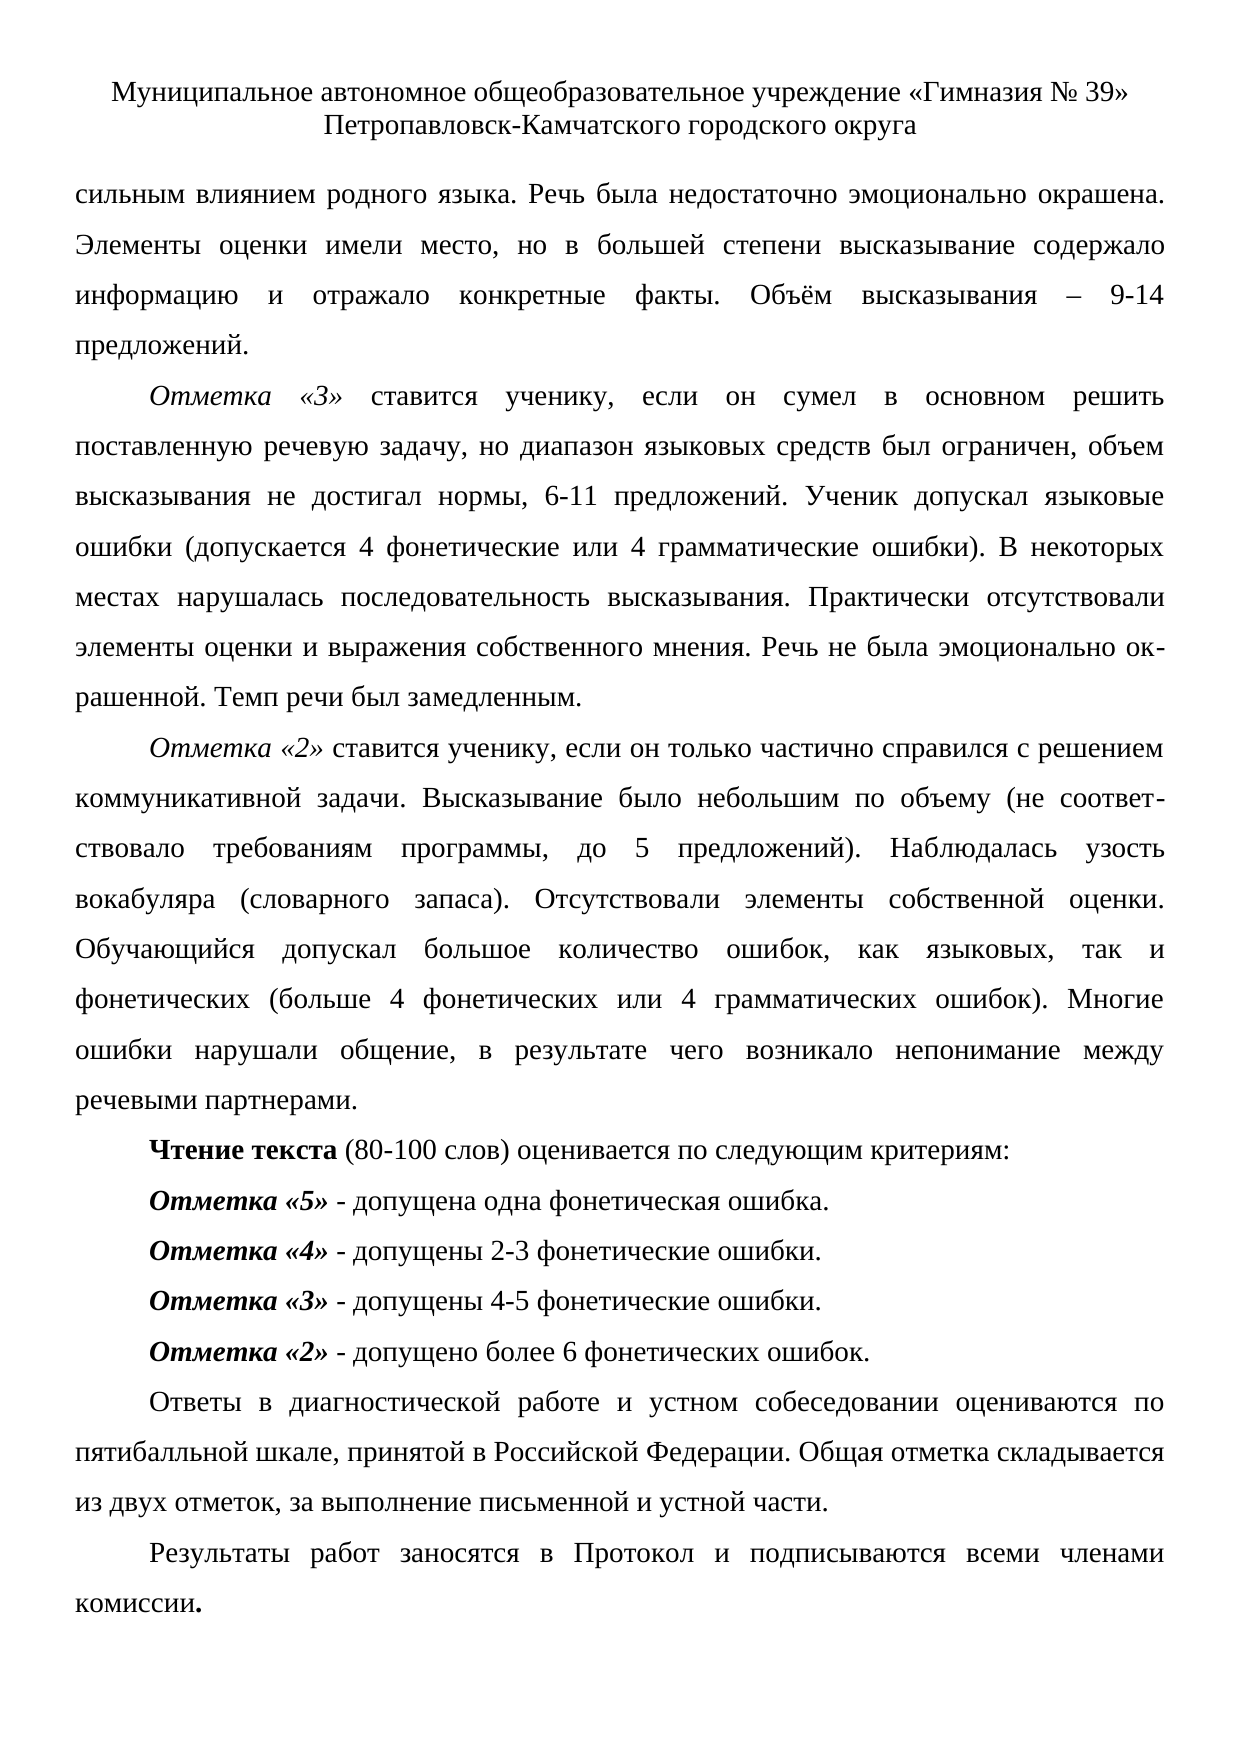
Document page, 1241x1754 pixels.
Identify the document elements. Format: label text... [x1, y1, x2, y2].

text Отметка «4» - допущены 2-3 фонетические ошибки. [75, 1233, 1165, 1267]
text Отметка «3» ставится ученику, если он сумел в основном решить поставленную речевую задачу, но диапазон языковых средств был ограничен, объем высказывания не достигал нормы, 6-11 предложений. Ученик допускал языковые ошибки (допускается 4 фонетические или 4 грамматические ошибки). В некоторых местах нарушалась последовательность высказывания. Практически отсутствовали элементы оценки и выражения собственного мнения. Речь не была эмоционально окрашенной. Темп речи был замедленным. [75, 378, 1165, 713]
text Отметка «3» - допущены 4-5 фонетические ошибки. [75, 1283, 1165, 1317]
text Отметка «2» ставится ученику, если он только частично справился с решением коммуникативной задачи. Высказывание было небольшим по объему (не соответствовало требованиям программы, до 5 предложений). Наблюдалась узость вокабуляра (словарного запаса). Отсутствовали элементы собственной оценки. Обучающийся допускал большое количество ошибок, как языковых, так и фонетических (больше 4 фонетических или 4 грамматических ошибок). Многие ошибки нарушали общение, в результате чего возникало непонимание между речевыми партнерами. [75, 730, 1165, 1116]
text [75, 176, 1165, 361]
text Отметка «2» - допущено более 6 фонетических ошибок. [75, 1334, 1165, 1367]
text Результаты работ заносятся в Протокол и подписываются всеми членами комиссии. [75, 1535, 1165, 1619]
text Отметка «5» - допущена одна фонетическая ошибка. [75, 1183, 1165, 1216]
text Чтение текста (80-100 слов) оценивается по следующим критериям: [75, 1132, 1165, 1166]
text Ответы в диагностической работе и устном собеседовании оцениваются по пятибалльной шкале, принятой в Российской Федерации. Общая отметка складывается из двух отметок, за выполнение письменной и устной части. [75, 1384, 1165, 1518]
